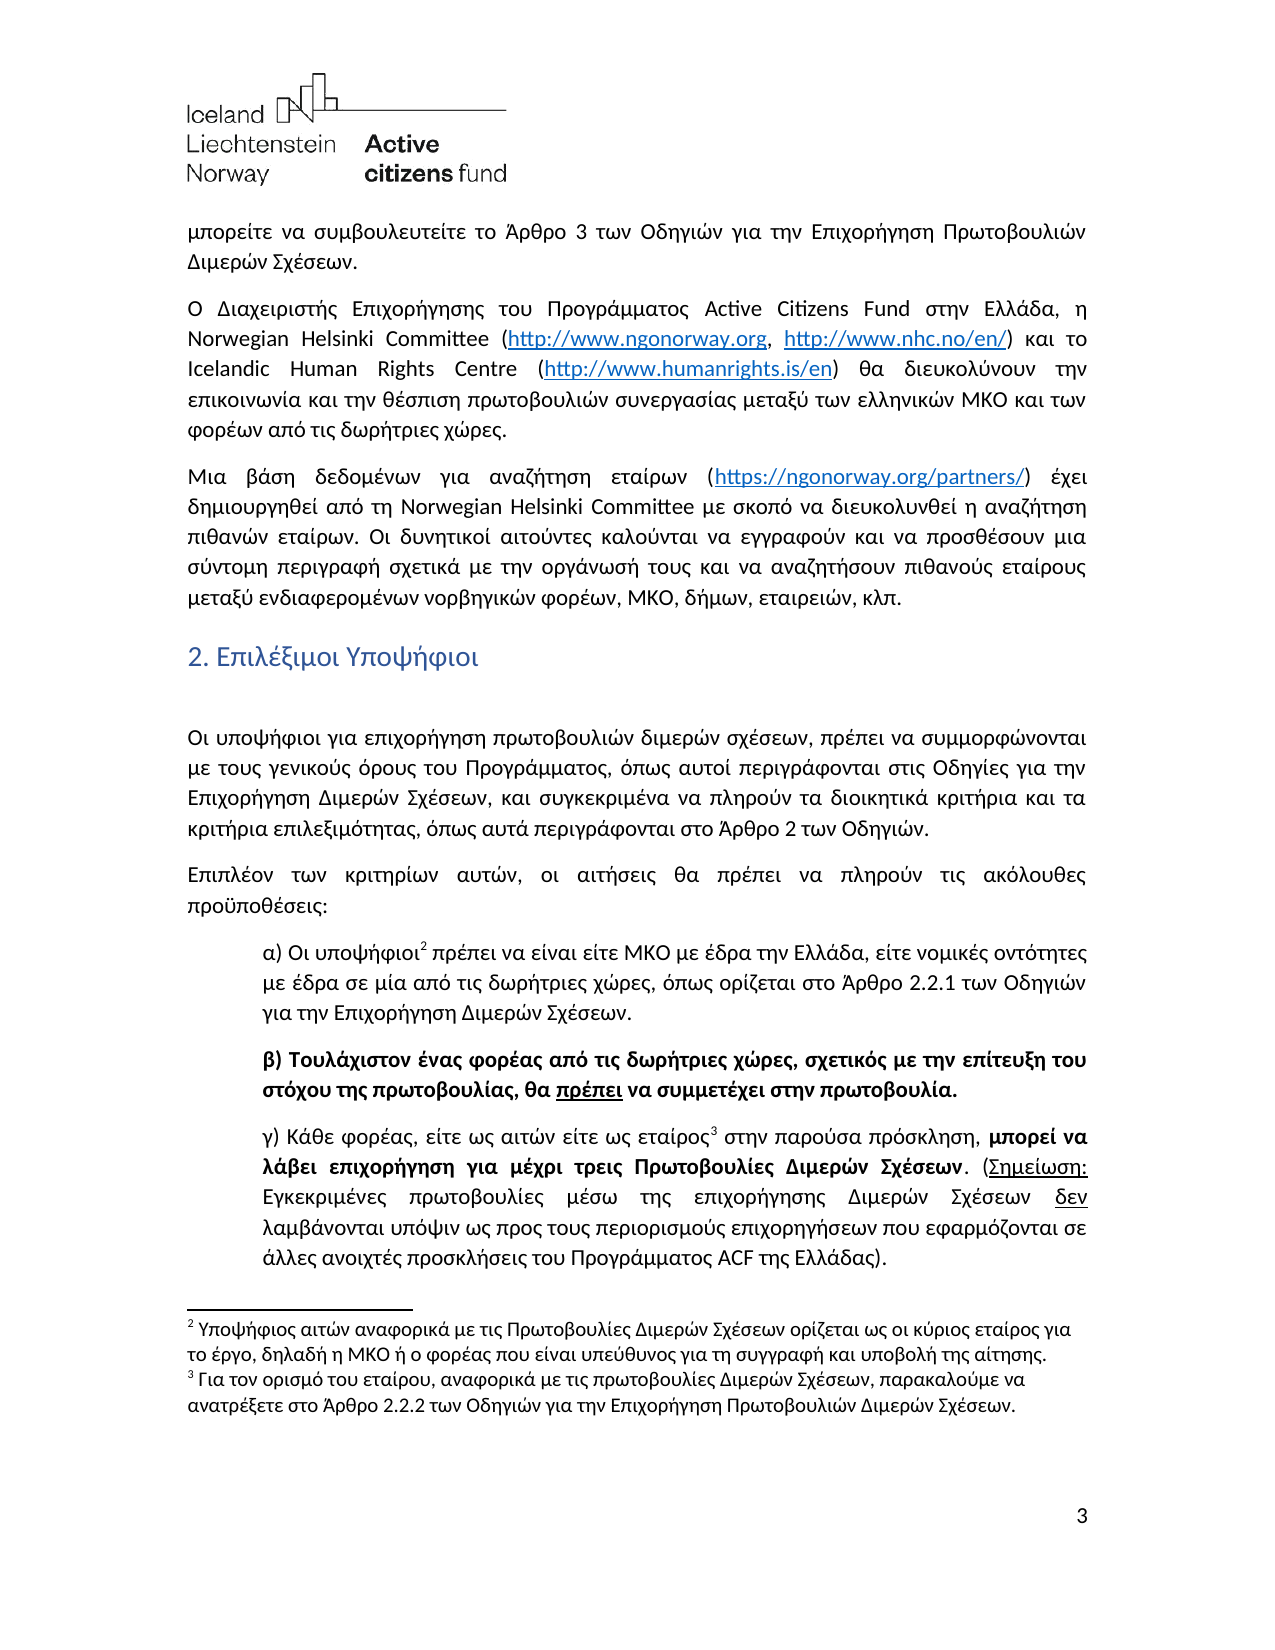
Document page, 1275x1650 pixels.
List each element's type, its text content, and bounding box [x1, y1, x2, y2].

text Οι υποψήφιοι για επιχορήγηση πρωτοβουλιών διμερών σχέσεων, πρέπει να συμμορφώνονται με τους γενικούς όρους του Προγράμματος, όπως αυτοί περιγράφονται στις Οδηγίες για την Επιχορήγηση Διμερών Σχέσεων, και συγκεκριμένα να πληρούν τα διοικητικά κριτήρια και τα κριτήρια επιλεξιμότητας, όπως αυτά περιγράφονται στο Άρθρο 2 των Οδηγιών. [187, 723, 1087, 842]
text Μια βάση δεδομένων για αναζήτηση εταίρων (https://ngonorway.org/partners/) έχει δημιουργηθεί από τη Norwegian Helsinki Committee με σκοπό να διευκολυνθεί η αναζήτηση πιθανών εταίρων. Οι δυνητικοί αιτούντες καλούνται να εγγραφούν και να προσθέσουν μια σύντομη περιγραφή σχετικά με την οργάνωσή τους και να αναζητήσουν πιθανούς εταίρους μεταξύ ενδιαφερομένων νορβηγικών φορέων, ΜΚΟ, δήμων, εταιρειών, κλπ. [187, 462, 1087, 611]
text β) Τουλάχιστον ένας φορέας από τις δωρήτριες χώρες, σχετικός με την επίτευξη του στόχου της πρωτοβουλίας, θα πρέπει να συμμετέχει στην πρωτοβουλία. [262, 1045, 1087, 1103]
picture [187, 73, 507, 186]
text Επιπλέον των κριτηρίων αυτών, οι αιτήσεις θα πρέπει να πληρούν τις ακόλουθες προϋποθέσεις: [187, 861, 1087, 919]
text α) Οι υποψήφιοι πρέπει να είναι είτε ΜΚΟ με έδρα την Ελλάδα, είτε νομικές οντότητες με έδρα σε μία από τις δωρήτριες χώρες, όπως ορίζεται στο Άρθρο 2.2.1 των Οδηγιών για την Επιχορήγηση Διμερών Σχέσεων. [262, 938, 1087, 1026]
subtitle 2. Επιλέξιμοι Υποψήφιοι [187, 638, 1087, 673]
text Ο Διαχειριστής Επιχορήγησης του Προγράμματος Active Citizens Fund στην Ελλάδα, η Norwegian Helsinki Committee (http://www.ngonorway.org, http://www.nhc.no/en/) και το Icelandic Human Rights Centre (http://www.humanrights.is/en) θα διευκολύνουν την επικοινωνία και την θέσπιση πρωτοβουλιών συνεργασίας μεταξύ των ελληνικών ΜΚΟ και των φορέων από τις δωρήτριες χώρες. [187, 294, 1087, 443]
text γ) Κάθε φορέας, είτε ως αιτών είτε ως εταίρος στην παρούσα πρόσκληση, μπορεί να λάβει επιχορήγηση για μέχρι τρεις Πρωτοβουλίες Διμερών Σχέσεων. (Σημείωση: Εγκεκριμένες πρωτοβουλίες μέσω της επιχορήγησης Διμερών Σχέσεων δεν λαμβάνονται υπόψιν ως προς τους περιορισμούς επιχορηγήσεων που εφαρμόζονται σε άλλες ανοιχτές προσκλήσεις του Προγράμματος ACF της Ελλάδας). [262, 1122, 1087, 1271]
